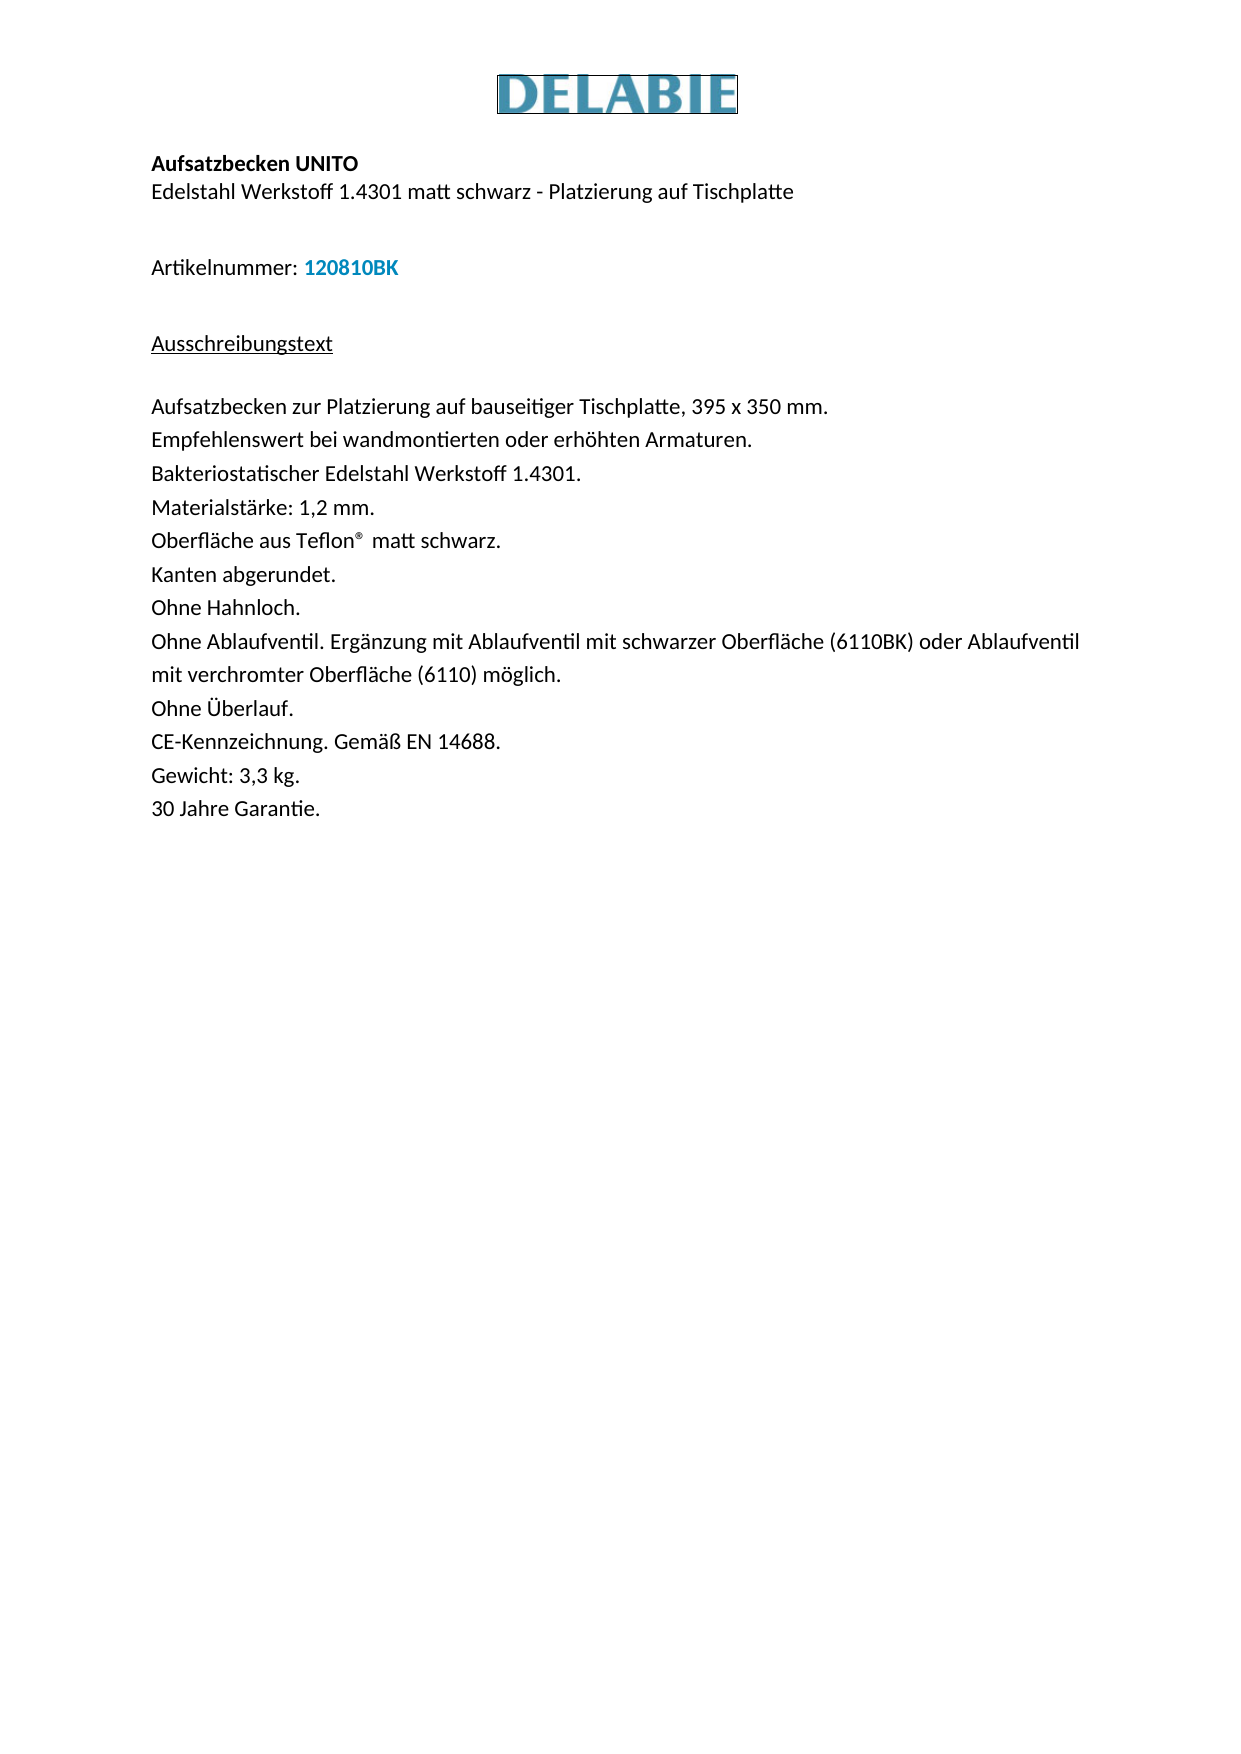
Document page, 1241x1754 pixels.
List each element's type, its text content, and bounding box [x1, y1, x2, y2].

text Materialstärke: 1,2 mm. [151, 493, 1084, 521]
text Bakteriostatischer Edelstahl Werkstoff 1.4301. [151, 459, 1084, 487]
text Ohne Überlauf. [151, 694, 1084, 722]
text 30 Jahre Garantie. [151, 794, 1084, 822]
text Oberfläche aus Teflon® matt schwarz. [151, 526, 1084, 554]
text Gewicht: 3,3 kg. [151, 761, 1084, 789]
text Ohne Hahnloch. [151, 593, 1084, 621]
text Aufsatzbecken zur Platzierung auf bauseitiger Tischplatte, 395 x 350 mm. [151, 392, 1084, 420]
text Edelstahl Werkstoff 1.4301 matt schwarz - Platzierung auf Tischplatte [151, 177, 1084, 205]
text Ohne Ablaufventil. Ergänzung mit Ablaufventil mit schwarzer Oberfläche (6110BK) oder Ablaufventil mit verchromter Oberfläche (6110) möglich. [151, 627, 1084, 688]
text Kanten abgerundet. [151, 560, 1084, 588]
text Aufsatzbecken UNITO [151, 149, 1084, 177]
text CE-Kennzeichnung. Gemäß EN 14688. [151, 727, 1084, 755]
text Artikelnummer: 120810BK [151, 253, 1084, 281]
picture [498, 76, 737, 113]
text Ausschreibungstext [151, 329, 1084, 357]
text Empfehlenswert bei wandmontierten oder erhöhten Armaturen. [151, 426, 1084, 453]
